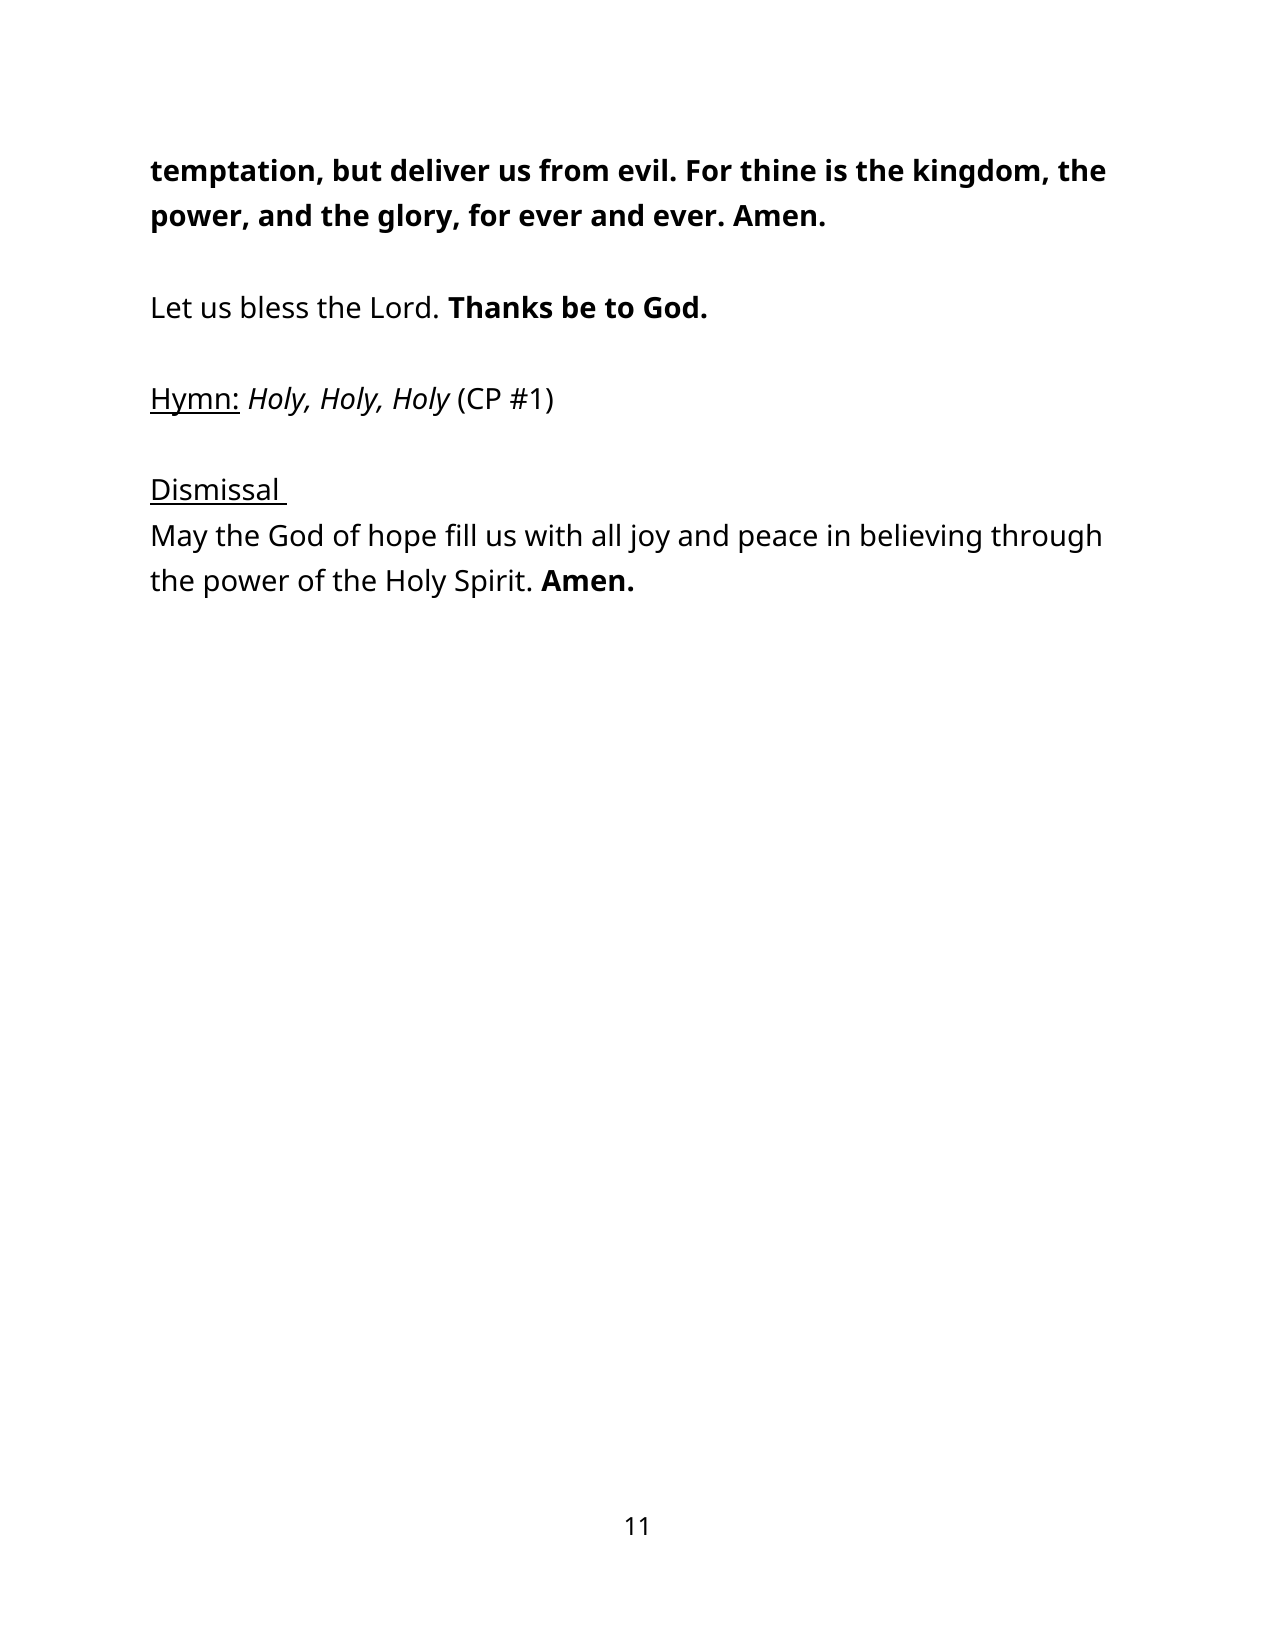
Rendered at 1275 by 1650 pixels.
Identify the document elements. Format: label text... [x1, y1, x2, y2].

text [150, 150, 1125, 235]
text Hymn: Holy, Holy, Holy (CP #1) [150, 378, 1125, 418]
text Let us bless the Lord. Thanks be to God. [150, 287, 1125, 327]
text Dismissal [150, 469, 1125, 509]
text May the God of hope fill us with all joy and peace in believing through the power of the Holy Spirit. Amen. [150, 515, 1125, 600]
